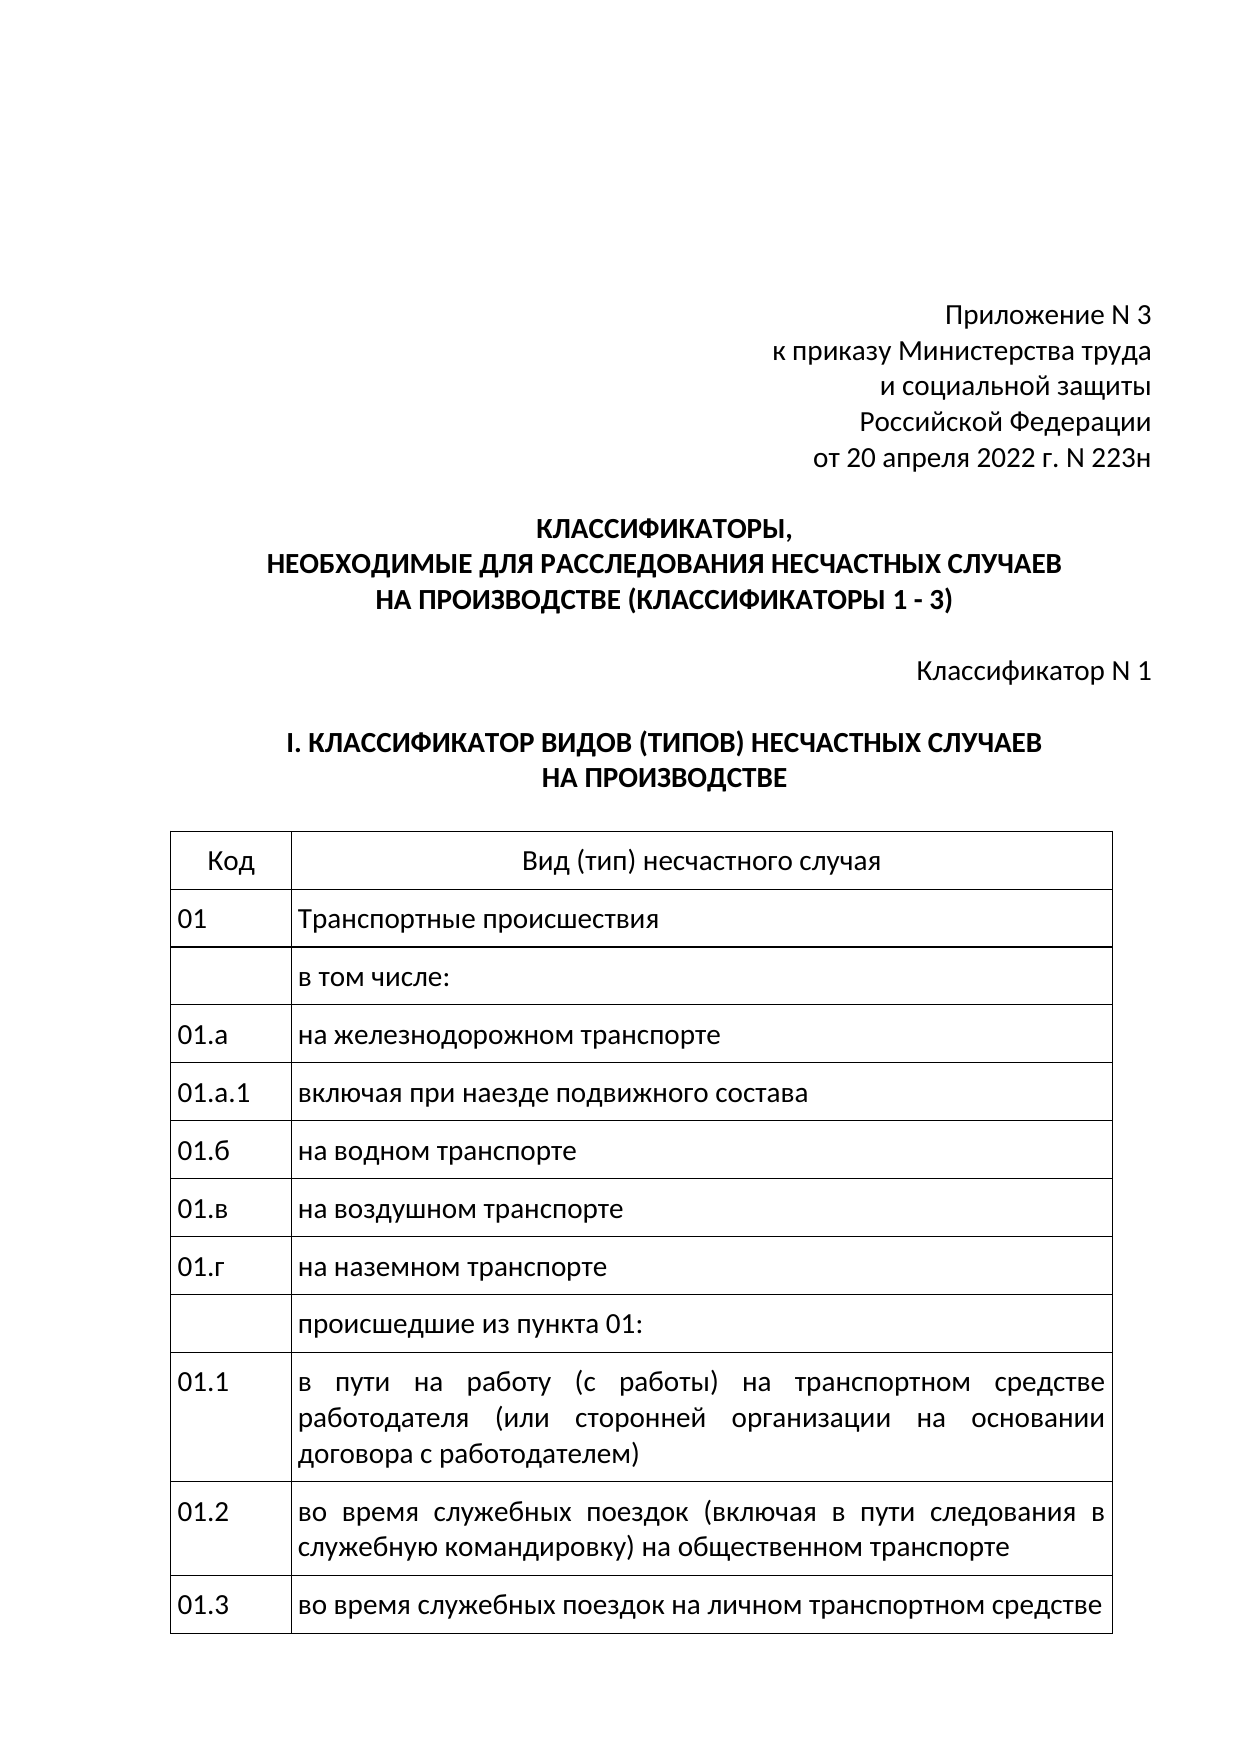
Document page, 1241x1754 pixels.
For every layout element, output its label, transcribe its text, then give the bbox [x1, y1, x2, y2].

table_cell 01.а.1 [171, 1063, 291, 1120]
title НЕОБХОДИМЫЕ ДЛЯ РАССЛЕДОВАНИЯ НЕСЧАСТНЫХ СЛУЧАЕВ [177, 546, 1152, 581]
text к приказу Министерства труда [177, 332, 1152, 367]
table_cell 01 [171, 890, 291, 946]
table_cell 01.г [171, 1237, 291, 1294]
table_cell на железнодорожном транспорте [292, 1005, 1112, 1062]
table_cell во время служебных поездок на личном транспортном средстве [292, 1576, 1112, 1632]
table_cell 01.в [171, 1179, 291, 1236]
title I. КЛАССИФИКАТОР ВИДОВ (ТИПОВ) НЕСЧАСТНЫХ СЛУЧАЕВ [177, 724, 1152, 759]
table_cell 01.а [171, 1005, 291, 1062]
table_cell на наземном транспорте [292, 1237, 1112, 1294]
table_cell 01.б [171, 1121, 291, 1178]
table_cell включая при наезде подвижного состава [292, 1063, 1112, 1120]
table_cell в том числе: [292, 948, 1112, 1004]
table_cell 01.2 [171, 1482, 291, 1574]
table_cell происшедшие из пункта 01: [292, 1295, 1112, 1352]
table_cell на водном транспорте [292, 1121, 1112, 1178]
text Приложение N 3 [177, 296, 1152, 332]
text Российской Федерации [177, 403, 1152, 439]
table_header Код [171, 832, 291, 888]
title НА ПРОИЗВОДСТВЕ (КЛАССИФИКАТОРЫ 1 - 3) [177, 581, 1152, 617]
table_cell [171, 948, 291, 1004]
table_cell [171, 1295, 291, 1352]
table_cell 01.1 [171, 1353, 291, 1481]
table_cell на воздушном транспорте [292, 1179, 1112, 1236]
title НА ПРОИЗВОДСТВЕ [177, 759, 1152, 795]
table_cell 01.3 [171, 1576, 291, 1632]
text и социальной защиты [177, 367, 1152, 403]
table_cell Транспортные происшествия [292, 890, 1112, 946]
table_cell во время служебных поездок (включая в пути следования в служебную командировку) на общественном транспорте [292, 1482, 1112, 1574]
table_header Вид (тип) несчастного случая [292, 832, 1112, 888]
title КЛАССИФИКАТОРЫ, [177, 510, 1152, 546]
text Классификатор N 1 [177, 652, 1152, 688]
table_cell в пути на работу (с работы) на транспортном средстве работодателя (или сторонней организации на основании договора с работодателем) [292, 1353, 1112, 1481]
text от 20 апреля 2022 г. N 223н [177, 439, 1152, 474]
